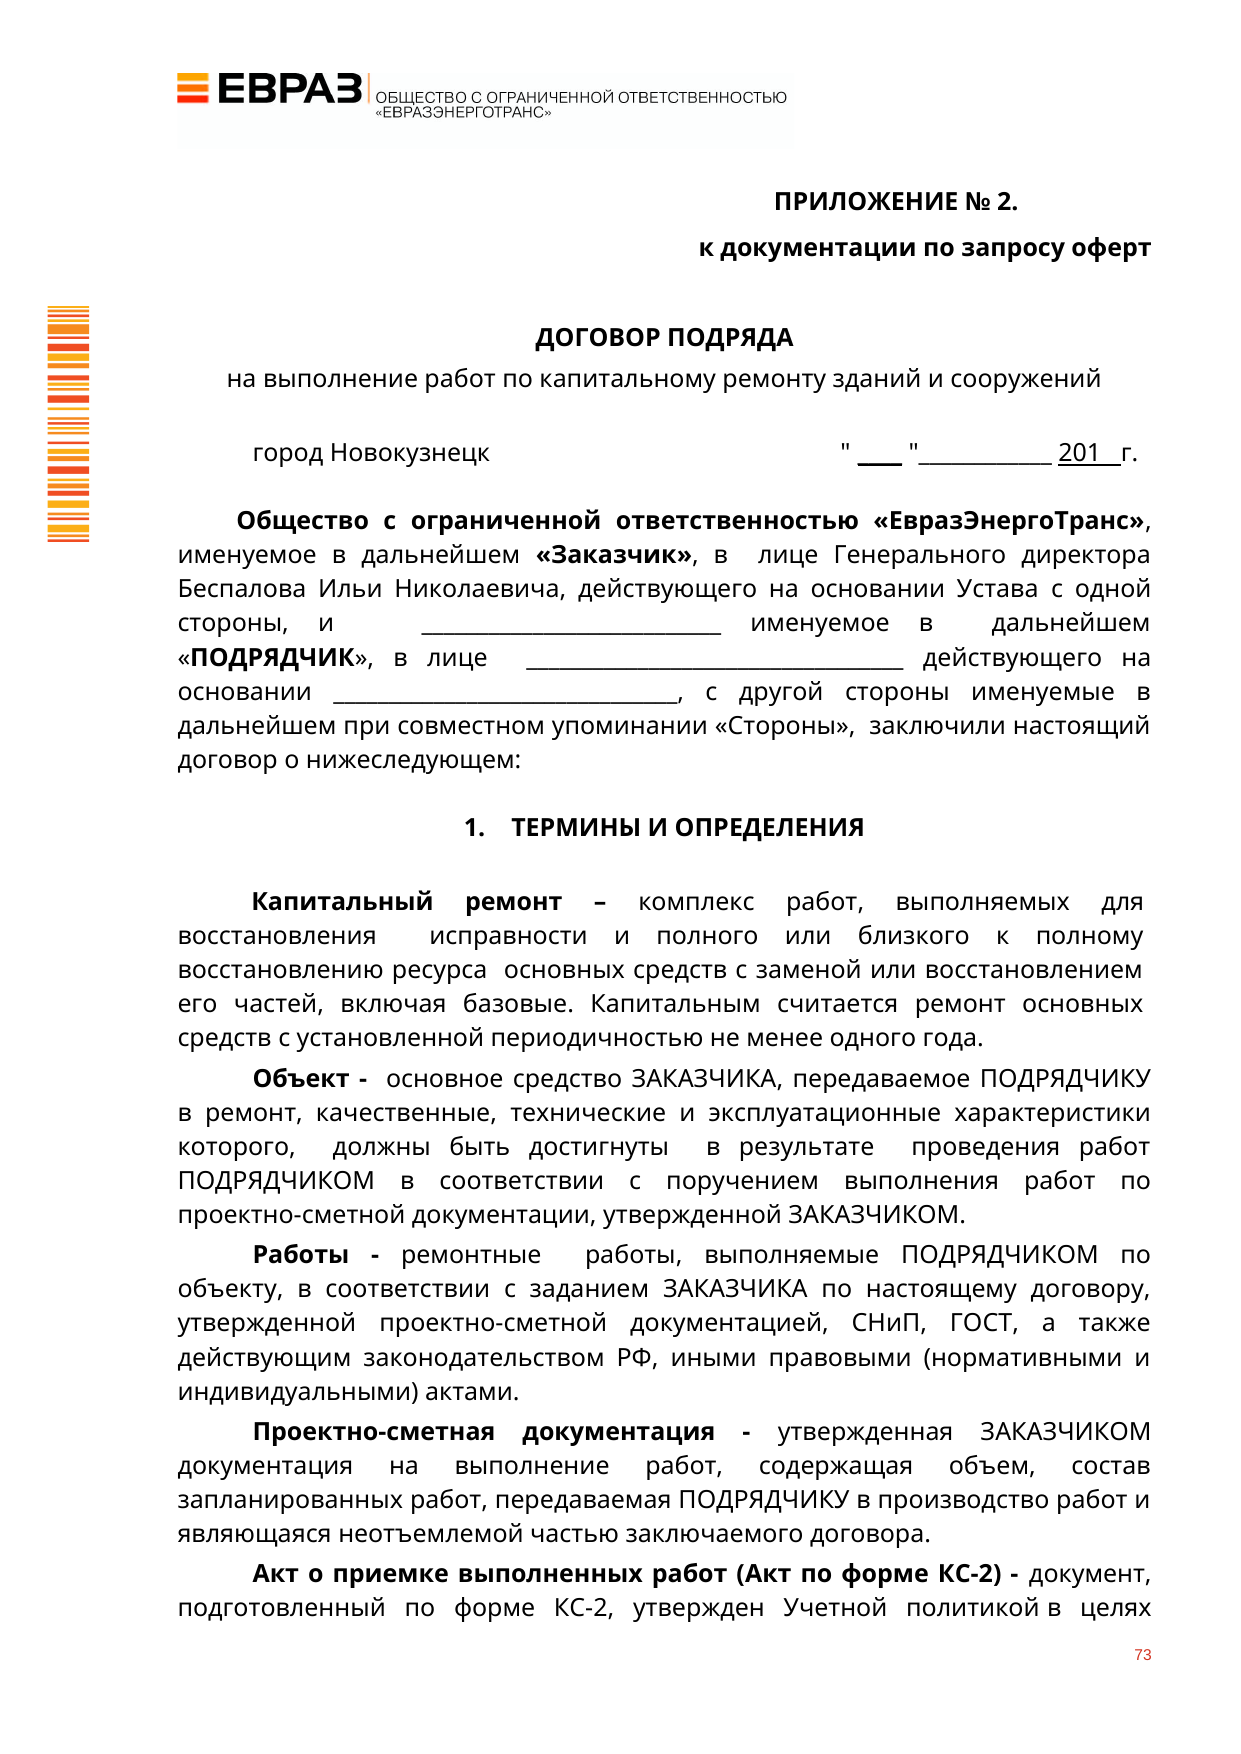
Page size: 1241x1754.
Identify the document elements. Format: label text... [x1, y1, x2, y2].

text Объект - основное средство ЗАКАЗЧИКА, передаваемое ПОДРЯДЧИКУ в ремонт, качественные, технические и эксплуатационные характеристики которого, должны быть достигнуты в результате проведения работ ПОДРЯДЧИКОМ в соответствии с поручением выполнения работ по проектно-сметной документации, утвержденной ЗАКАЗЧИКОМ. [177, 1060, 1152, 1231]
text к документации по запросу оферт [177, 229, 1152, 263]
text ПРИЛОЖЕНИЕ № 2. [177, 184, 1152, 218]
picture [177, 73, 795, 149]
text Работы - ремонтные работы, выполняемые ПОДРЯДЧИКОМ по объекту, в соответствии с заданием ЗАКАЗЧИКА по настоящему договору, утвержденной проектно-сметной документацией, СНиП, ГОСТ, а также действующим законодательством РФ, иными правовыми (нормативными и индивидуальными) актами. [177, 1237, 1152, 1407]
list ТЕРМИНЫ И ОПРЕДЕЛЕНИЯ [177, 809, 1152, 843]
text на выполнение работ по капитальному ремонту зданий и сооружений [177, 360, 1152, 394]
picture [47, 306, 90, 542]
text город Новокузнецк " ____ "____________ 201 г. [177, 435, 1152, 469]
text Капитальный ремонт – комплекс работ, выполняемых для восстановления исправности и полного или близкого к полному восстановлению ресурса основных средств с заменой или восстановлением его частей, включая базовые. Капитальным считается ремонт основных средств с установленной периодичностью не менее одного года. [177, 884, 1144, 1054]
text Проектно-сметная документация - утвержденная ЗАКАЗЧИКОМ документация на выполнение работ, содержащая объем, состав запланированных работ, передаваемая ПОДРЯДЧИКУ в производство работ и являющаяся неотъемлемой частью заключаемого договора. [177, 1413, 1152, 1550]
text Общество с ограниченной ответственностью «ЕвразЭнергоТранс», именуемое в дальнейшем «Заказчик», в лице Генерального директора Беспалова Ильи Николаевича, действующего на основании Устава с одной стороны, и ___________________________ именуемое в дальнейшем «ПОДРЯДЧИК», в лице __________________________________ действующего на основании _______________________________, с другой стороны именуемые в дальнейшем при совместном упоминании «Стороны», заключили настоящий договор о нижеследующем: [177, 503, 1152, 775]
text ДОГОВОР ПОДРЯДА [177, 320, 1152, 354]
